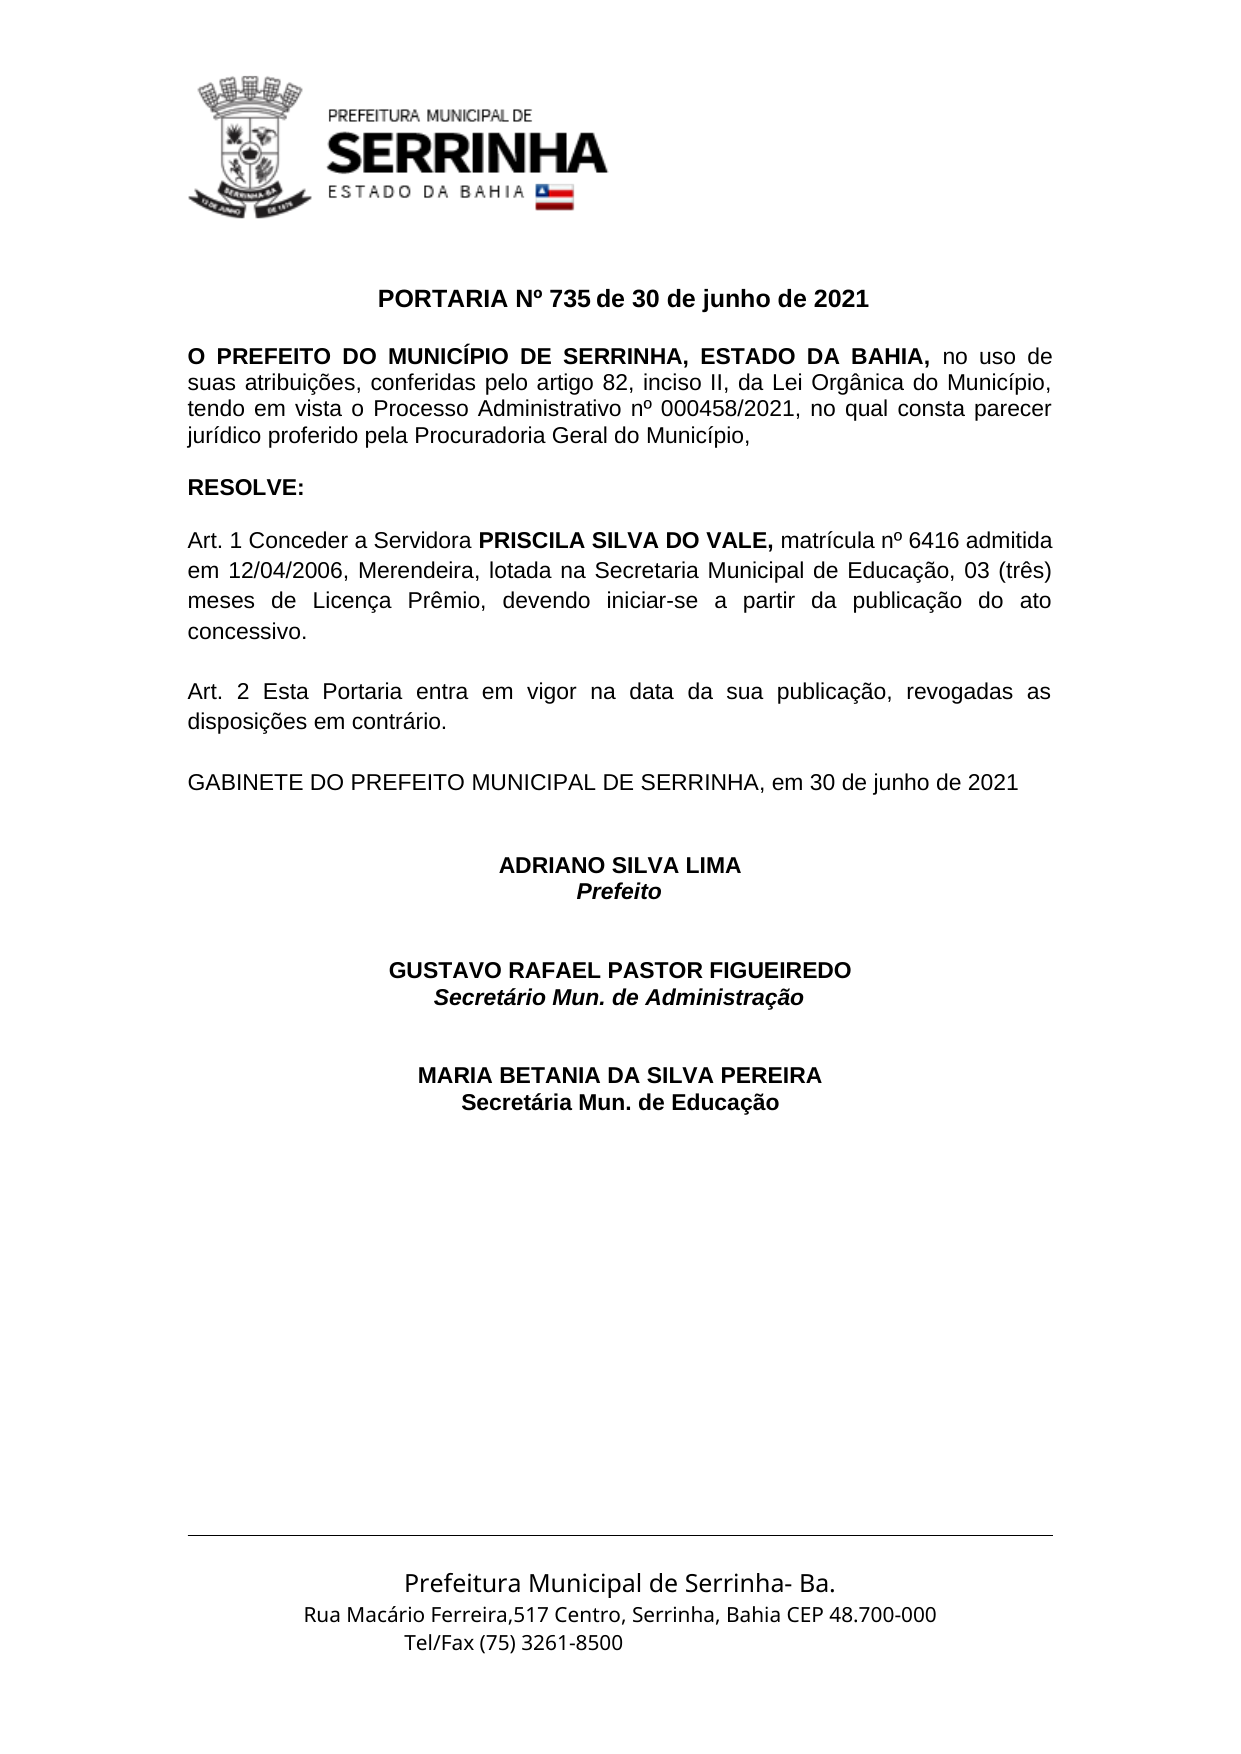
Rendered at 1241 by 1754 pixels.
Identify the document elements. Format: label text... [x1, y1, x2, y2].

text Prefeito [187, 878, 1053, 904]
text Secretário Mun. de Administração [187, 983, 1053, 1010]
text Art. 1 Conceder a Servidora PRISCILA SILVA DO VALE, matrícula nº 6416 admitida em 12/04/2006, Merendeira, lotada na Secretaria Municipal de Educação, 03 (três) meses de Licença Prêmio, devendo iniciar-se a partir da publicação do ato concessivo. [187, 527, 1053, 644]
text MARIA BETANIA DA SILVA PEREIRA [187, 1062, 1053, 1089]
text Art. 2 Esta Portaria entra em vigor na data da sua publicação, revogadas as disposições em contrário. [187, 678, 1053, 735]
text GABINETE DO PREFEITO MUNICIPAL DE SERRINHA, em 30 de junho de 2021 [187, 769, 1053, 795]
text O PREFEITO DO MUNICÍPIO DE SERRINHA, ESTADO DA BAHIA, no uso de suas atribuições, conferidas pelo artigo 82, inciso II, da Lei Orgânica do Município, tendo em vista o Processo Administrativo nº 000458/2021, no qual consta parecer jurídico proferido pela Procuradoria Geral do Município, [187, 343, 1053, 448]
text Secretária Mun. de Educação [187, 1089, 1053, 1115]
text PORTARIA Nº 735 de 30 de junho de 2021 [187, 284, 1053, 312]
text GUSTAVO RAFAEL PASTOR FIGUEIREDO [187, 957, 1053, 983]
text ADRIANO SILVA LIMA [187, 852, 1053, 878]
text RESOLVE: [187, 474, 1053, 501]
picture [187, 73, 609, 222]
